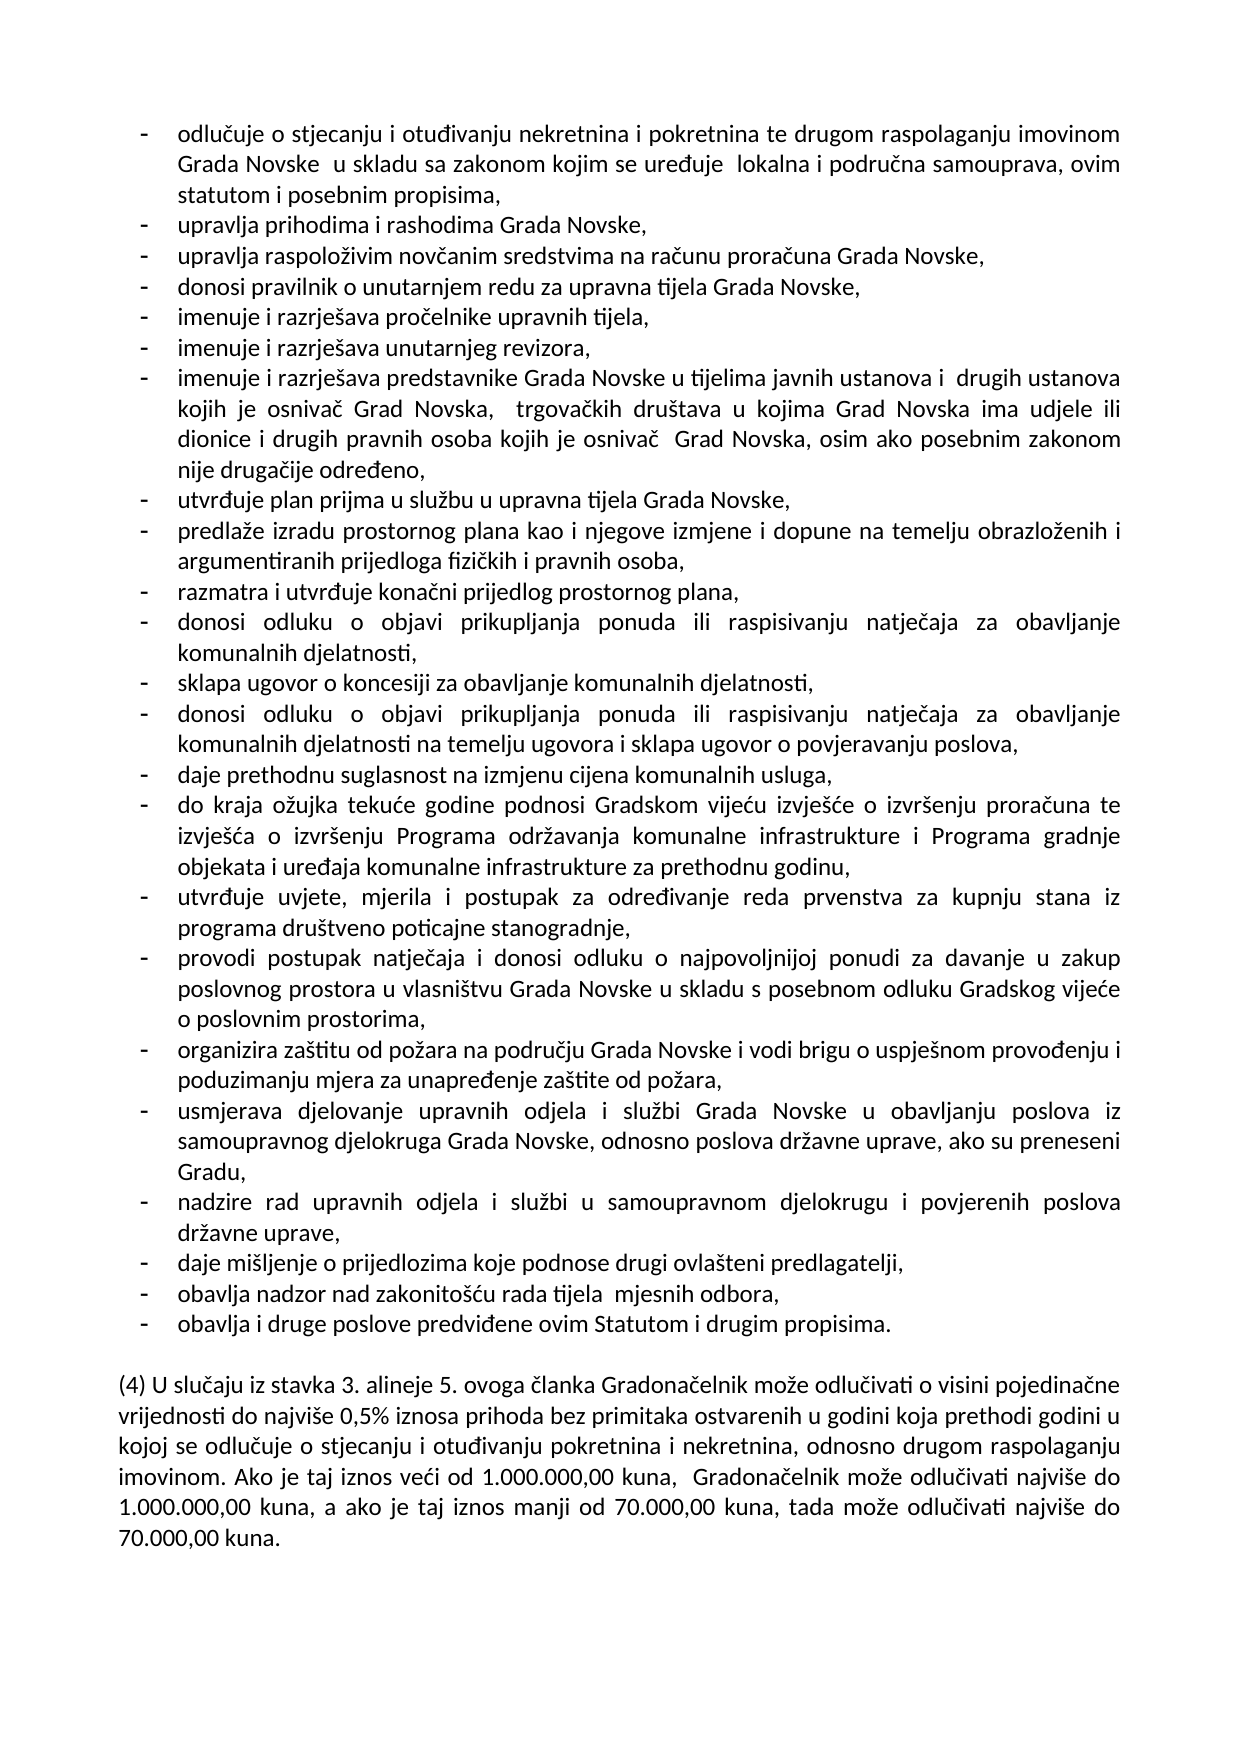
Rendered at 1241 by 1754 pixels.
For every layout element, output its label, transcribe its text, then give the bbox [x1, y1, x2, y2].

list daje mišljenje o prijedlozima koje podnose drugi ovlašteni predlagatelji, [140, 1247, 1122, 1278]
list upravlja prihodima i rashodima Grada Novske, [140, 210, 1122, 240]
list obavlja nadzor nad zakonitošću rada tijela mjesnih odbora, [140, 1278, 1122, 1308]
list razmatra i utvrđuje konačni prijedlog prostornog plana, [140, 576, 1122, 606]
list daje prethodnu suglasnost na izmjenu cijena komunalnih usluga, [140, 759, 1122, 789]
list imenuje i razrješava predstavnike Grada Novske u tijelima javnih ustanova i drugih ustanova kojih je osnivač Grad Novska, trgovačkih društava u kojima Grad Novska ima udjele ili dionice i drugih pravnih osoba kojih je osnivač Grad Novska, osim ako posebnim zakonom nije drugačije određeno, [140, 362, 1122, 484]
list provodi postupak natječaja i donosi odluku o najpovoljnijoj ponudi za davanje u zakup poslovnog prostora u vlasništvu Grada Novske u skladu s posebnom odluku Gradskog vijeće o poslovnim prostorima, [140, 942, 1122, 1034]
list obavlja i druge poslove predviđene ovim Statutom i drugim propisima. [140, 1308, 1122, 1339]
list donosi pravilnik o unutarnjem redu za upravna tijela Grada Novske, [140, 271, 1122, 301]
text (4) U slučaju iz stavka 3. alineje 5. ovoga članka Gradonačelnik može odlučivati o visini pojedinačne vrijednosti do najviše 0,5% iznosa prihoda bez primitaka ostvarenih u godini koja prethodi godini u kojoj se odlučuje o stjecanju i otuđivanju pokretnina i nekretnina, odnosno drugom raspolaganju imovinom. Ako je taj iznos veći od 1.000.000,00 kuna, Gradonačelnik može odlučivati najviše do 1.000.000,00 kuna, a ako je taj iznos manji od 70.000,00 kuna, tada može odlučivati najviše do 70.000,00 kuna. [118, 1369, 1122, 1553]
list imenuje i razrješava unutarnjeg revizora, [140, 332, 1122, 362]
list upravlja raspoloživim novčanim sredstvima na računu proračuna Grada Novske, [140, 240, 1122, 271]
list donosi odluku o objavi prikupljanja ponuda ili raspisivanju natječaja za obavljanje komunalnih djelatnosti, [140, 606, 1122, 667]
list odlučuje o stjecanju i otuđivanju nekretnina i pokretnina te drugom raspolaganju imovinom Grada Novske u skladu sa zakonom kojim se uređuje lokalna i područna samouprava, ovim statutom i posebnim propisima, [140, 118, 1122, 210]
list nadzire rad upravnih odjela i službi u samoupravnom djelokrugu i povjerenih poslova državne uprave, [140, 1186, 1122, 1247]
list sklapa ugovor o koncesiji za obavljanje komunalnih djelatnosti, [140, 667, 1122, 698]
list usmjerava djelovanje upravnih odjela i službi Grada Novske u obavljanju poslova iz samoupravnog djelokruga Grada Novske, odnosno poslova državne uprave, ako su preneseni Gradu, [140, 1095, 1122, 1186]
list predlaže izradu prostornog plana kao i njegove izmjene i dopune na temelju obrazloženih i argumentiranih prijedloga fizičkih i pravnih osoba, [140, 515, 1122, 576]
list donosi odluku o objavi prikupljanja ponuda ili raspisivanju natječaja za obavljanje komunalnih djelatnosti na temelju ugovora i sklapa ugovor o povjeravanju poslova, [140, 698, 1122, 759]
list imenuje i razrješava pročelnike upravnih tijela, [140, 301, 1122, 332]
list utvrđuje uvjete, mjerila i postupak za određivanje reda prvenstva za kupnju stana iz programa društveno poticajne stanogradnje, [140, 881, 1122, 942]
list do kraja ožujka tekuće godine podnosi Gradskom vijeću izvješće o izvršenju proračuna te izvješća o izvršenju Programa održavanja komunalne infrastrukture i Programa gradnje objekata i uređaja komunalne infrastrukture za prethodnu godinu, [140, 789, 1122, 881]
list utvrđuje plan prijma u službu u upravna tijela Grada Novske, [140, 484, 1122, 515]
list organizira zaštitu od požara na području Grada Novske i vodi brigu o uspješnom provođenju i poduzimanju mjera za unapređenje zaštite od požara, [140, 1034, 1122, 1095]
